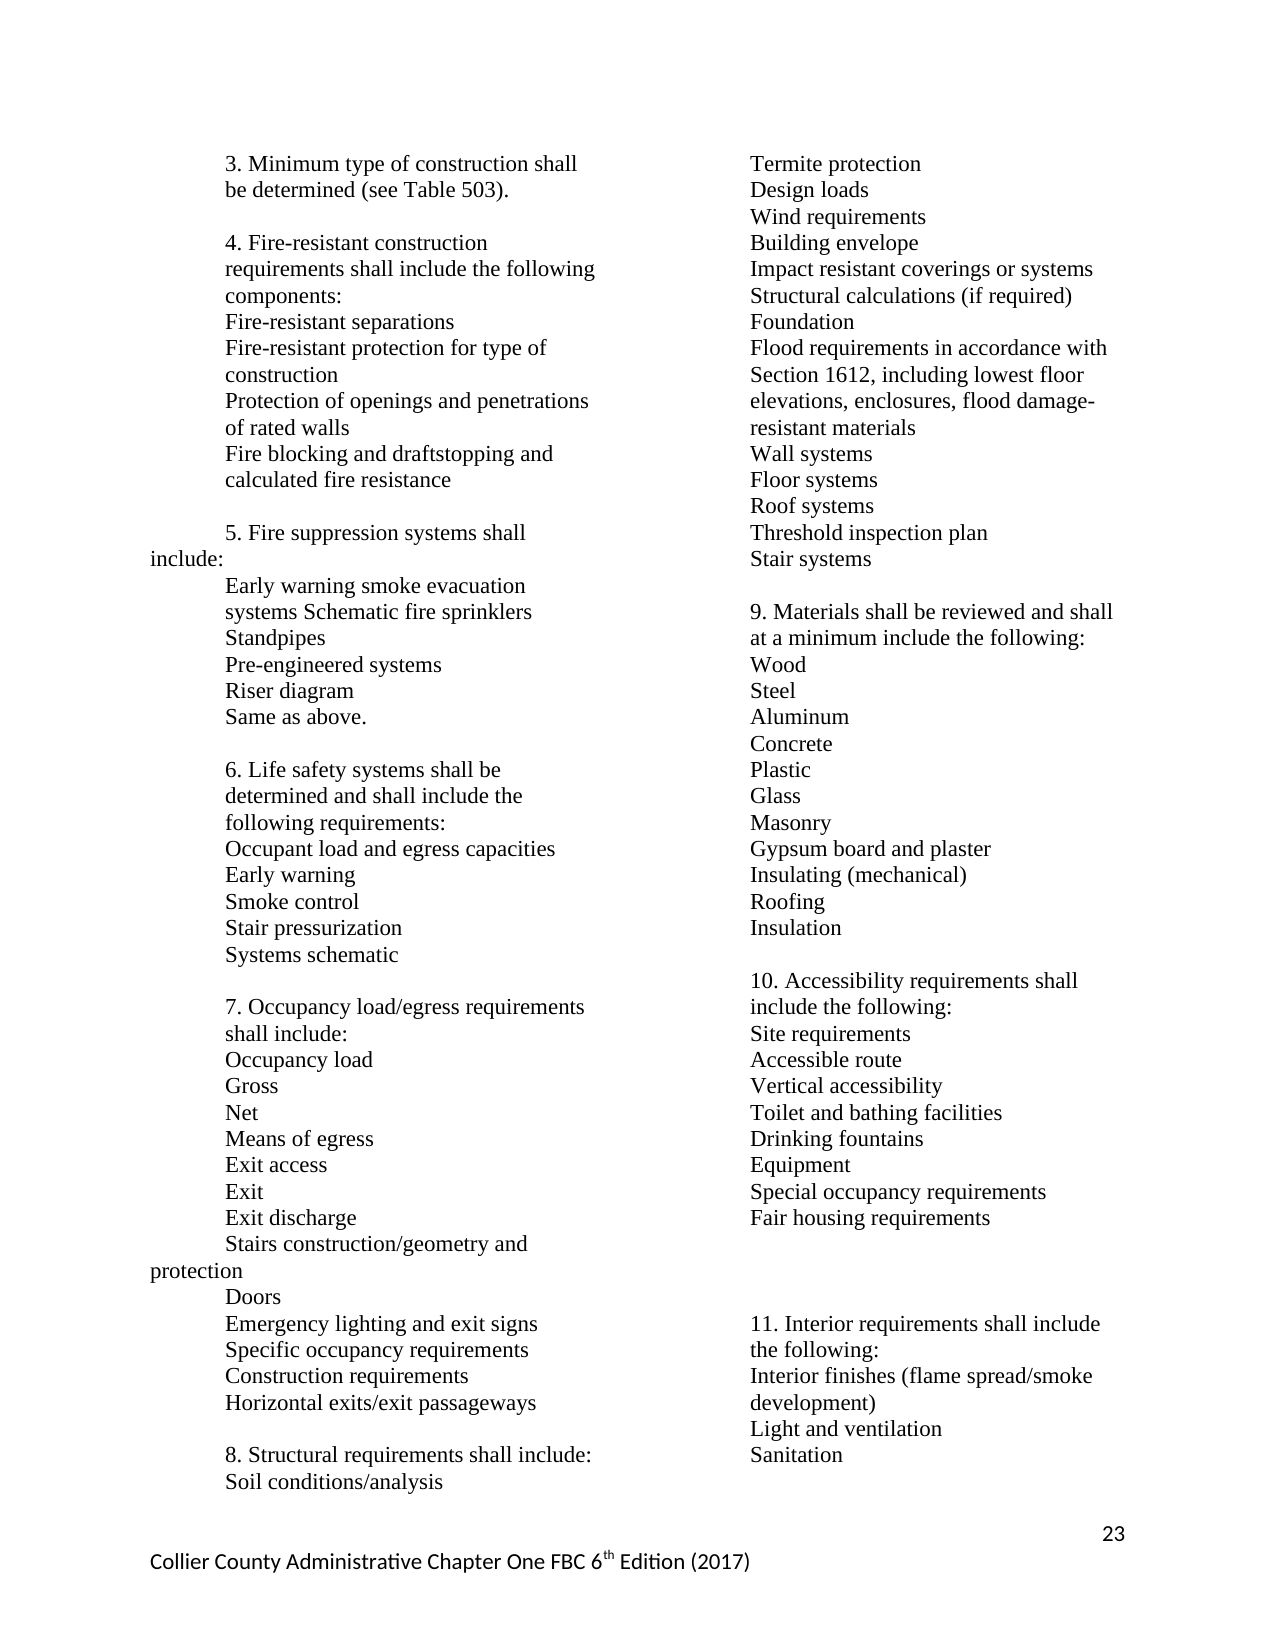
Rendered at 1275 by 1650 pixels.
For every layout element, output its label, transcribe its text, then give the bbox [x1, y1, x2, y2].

text 8. Structural requirements shall include: [150, 1441, 600, 1468]
text Standpipes [150, 624, 600, 651]
text 9. Materials shall be reviewed and shall at a minimum include the following: [750, 598, 1125, 651]
text Drinking fountains [675, 1125, 1125, 1151]
text Flood requirements in accordance with Section 1612, including lowest floor elevations, enclosures, flood damage-resistant materials [750, 334, 1125, 440]
text 4. Fire-resistant construction requirements shall include the following components: [225, 229, 600, 308]
text Horizontal exits/exit passageways [150, 1389, 600, 1415]
text Roof systems [675, 493, 1125, 519]
text Plastic [675, 756, 1125, 782]
text Exit [150, 1178, 600, 1204]
text Same as above. [150, 703, 600, 730]
text Systems schematic [150, 941, 600, 967]
text Soil conditions/analysis [150, 1468, 600, 1494]
text Smoke control [150, 888, 600, 914]
text Fair housing requirements [675, 1204, 1125, 1231]
text Stair pressurization [225, 914, 600, 941]
text 6. Life safety systems shall be determined and shall include the following requirements: [225, 756, 600, 835]
text Exit discharge [150, 1204, 600, 1231]
text Equipment [675, 1151, 1125, 1178]
text Termite protection [675, 150, 1125, 176]
text Aluminum [675, 703, 1125, 730]
text Floor systems [675, 466, 1125, 493]
text Pre-engineered systems [150, 651, 600, 677]
text Means of egress [150, 1125, 600, 1151]
text Roofing [675, 888, 1125, 914]
text Stairs construction/geometry and protection [150, 1231, 600, 1283]
text Fire-resistant protection for type of construction [225, 334, 600, 387]
text Occupant load and egress capacities [150, 835, 600, 862]
text Impact resistant coverings or systems [675, 255, 1125, 282]
text Sanitation [675, 1441, 1125, 1468]
text 10. Accessibility requirements shall include the following: [750, 967, 1125, 1020]
text Exit access [150, 1151, 600, 1178]
text Design loads [675, 176, 1125, 203]
text Fire-resistant separations [150, 308, 600, 334]
text Doors [150, 1283, 600, 1309]
text Site requirements [675, 1020, 1125, 1046]
text Wind requirements [675, 203, 1125, 229]
text Concrete [675, 730, 1125, 756]
text Building envelope [675, 229, 1125, 255]
text Insulating (mechanical) [675, 862, 1125, 888]
text Emergency lighting and exit signs [150, 1309, 600, 1336]
text Steel [675, 677, 1125, 703]
text Riser diagram [150, 677, 600, 703]
text 7. Occupancy load/egress requirements shall include: [225, 993, 600, 1046]
text Masonry [675, 809, 1125, 835]
text 11. Interior requirements shall include the following: [750, 1309, 1125, 1362]
text Vertical accessibility [675, 1072, 1125, 1099]
text Accessible route [675, 1046, 1125, 1072]
text Light and ventilation [675, 1415, 1125, 1441]
text Net [150, 1099, 600, 1125]
text Construction requirements [150, 1362, 600, 1389]
text Early warning smoke evacuation systems Schematic fire sprinklers [225, 572, 600, 624]
text Wall systems [675, 440, 1125, 466]
text Specific occupancy requirements [150, 1336, 600, 1362]
text Occupancy load [150, 1046, 600, 1072]
text Interior finishes (flame spread/smoke development) [750, 1362, 1125, 1415]
text Special occupancy requirements [675, 1178, 1125, 1204]
text Stair systems [675, 545, 1125, 572]
text 5. Fire suppression systems shall include: [150, 519, 600, 572]
text Insulation [675, 914, 1125, 941]
text 3. Minimum type of construction shall be determined (see Table 503). [225, 150, 600, 203]
text Fire blocking and draftstopping and calculated fire resistance [225, 440, 600, 493]
text Structural calculations (if required) [675, 282, 1125, 308]
text Gross [150, 1072, 600, 1099]
text Foundation [675, 308, 1125, 334]
text Early warning [150, 862, 600, 888]
text Toilet and bathing facilities [675, 1099, 1125, 1125]
text Gypsum board and plaster [675, 835, 1125, 862]
text Glass [675, 782, 1125, 809]
text Protection of openings and penetrations of rated walls [225, 387, 600, 440]
text Wood [675, 651, 1125, 677]
text Threshold inspection plan [675, 519, 1125, 545]
